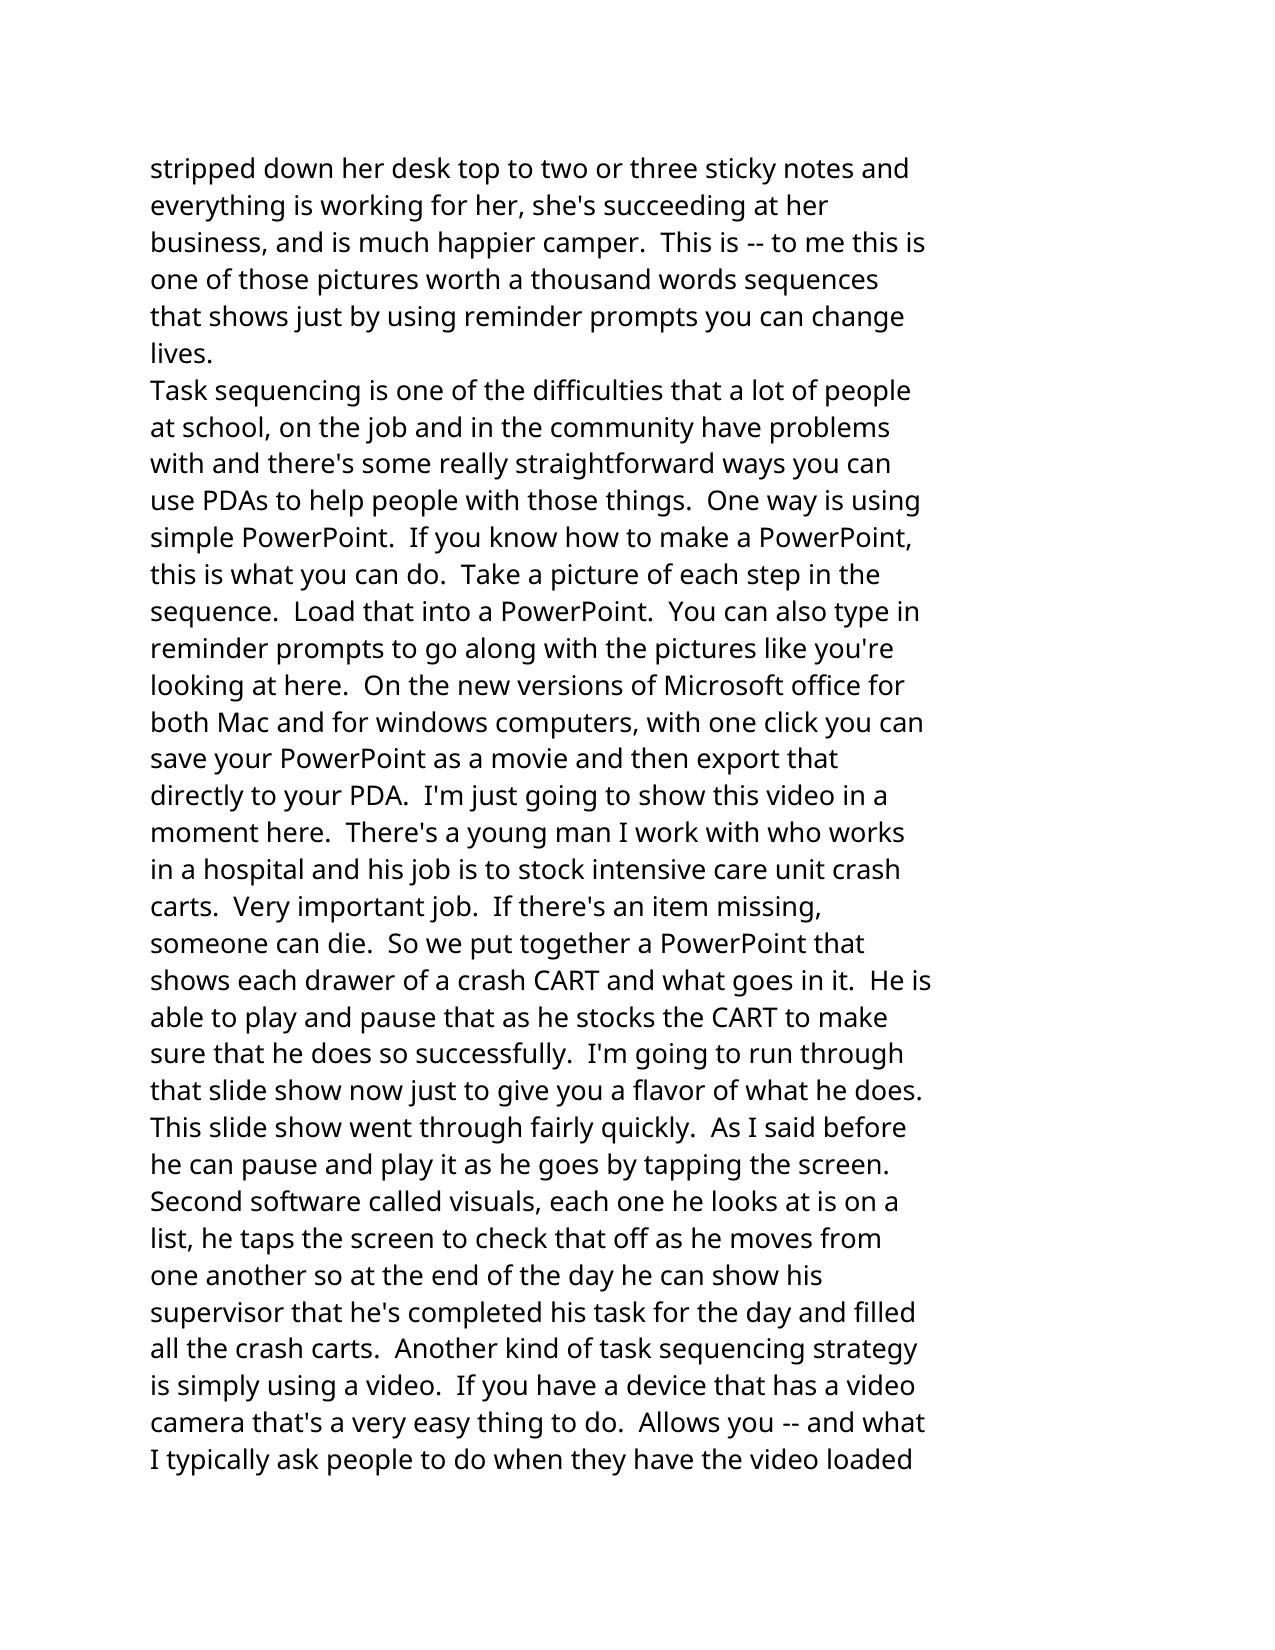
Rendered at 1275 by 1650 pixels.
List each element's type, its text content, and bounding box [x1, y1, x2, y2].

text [150, 150, 934, 371]
text Task sequencing is one of the difficulties that a lot of people at school, on the job and in the community have problems with and there's some really straightforward ways you can use PDAs to help people with those things. One way is using simple PowerPoint. If you know how to make a PowerPoint, this is what you can do. Take a picture of each step in the sequence. Load that into a PowerPoint. You can also type in reminder prompts to go along with the pictures like you're looking at here. On the new versions of Microsoft office for both Mac and for windows computers, with one click you can save your PowerPoint as a movie and then export that directly to your PDA. I'm just going to show this video in a moment here. There's a young man I work with who works in a hospital and his job is to stock intensive care unit crash carts. Very important job. If there's an item missing, someone can die. So we put together a PowerPoint that shows each drawer of a crash CART and what goes in it. He is able to play and pause that as he stocks the CART to make sure that he does so successfully. I'm going to run through that slide show now just to give you a flavor of what he does. [150, 371, 934, 1109]
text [150, 1109, 934, 1477]
